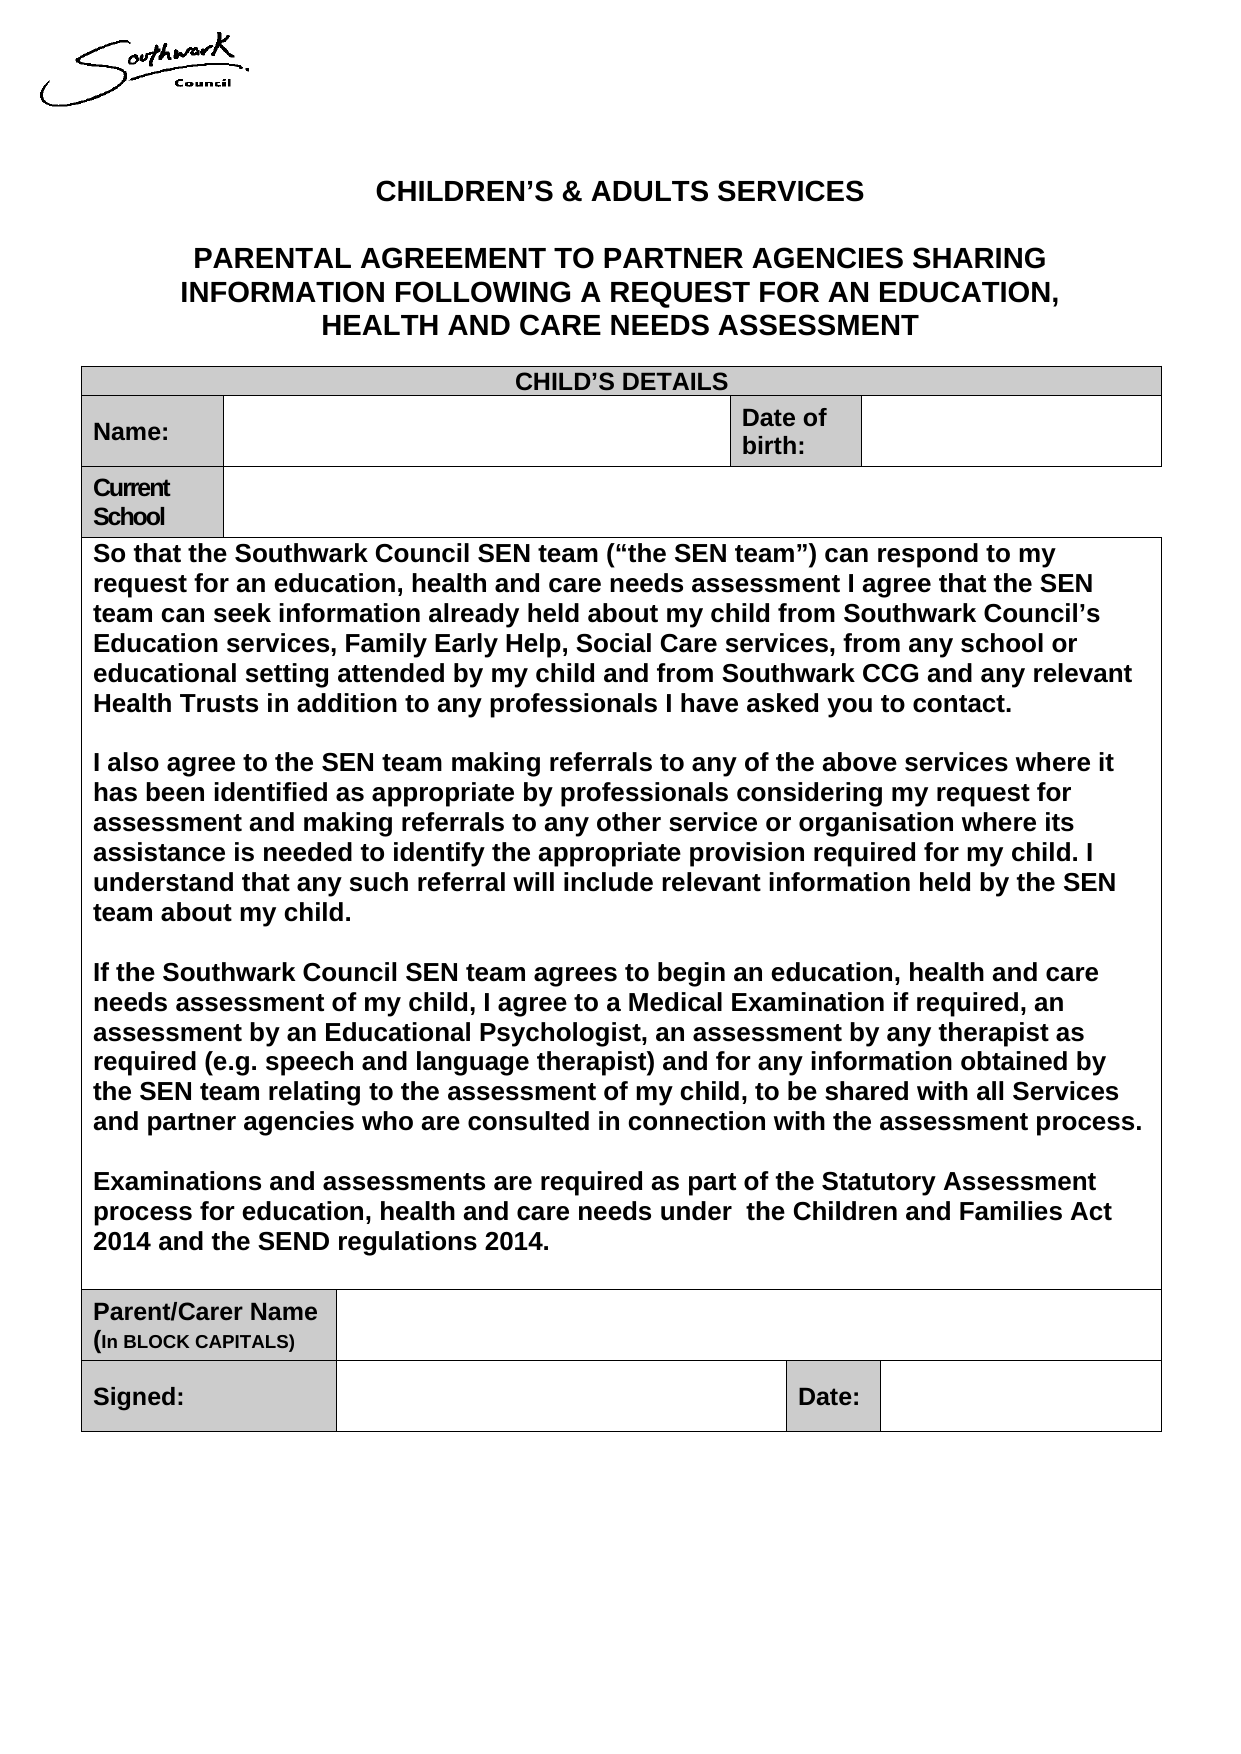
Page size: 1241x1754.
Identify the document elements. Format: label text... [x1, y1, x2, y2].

title CHILDREN’S & ADULTS SERVICES [150, 174, 1090, 207]
table_cell Name: [82, 396, 223, 466]
table_cell [862, 396, 1161, 466]
table_cell [82, 467, 223, 537]
table_cell Date: [787, 1361, 880, 1431]
table_cell [337, 1290, 1161, 1360]
table_cell [224, 396, 730, 466]
table_cell So that the Southwark Council SEN team (“the SEN team”) can respond to my request for an education, health and care needs assessment I agree that the SEN team can seek information already held about my child from Southwark Council’s Education services, Family Early Help, Social Care services, from any school or educational setting attended by my child and from Southwark CCG and any relevant Health Trusts in addition to any professionals I have asked you to contact. I also agree to the SEN team making referrals to any of the above services where it has been identified as appropriate by professionals considering my request for assessment and making referrals to any other service or organisation where its assistance is needed to identify the appropriate provision required for my child. I understand that any such referral will include relevant information held by the SEN team about my child. If the Southwark Council SEN team agrees to begin an education, health and care needs assessment of my child, I agree to a Medical Examination if required, an assessment by an Educational Psychologist, an assessment by any therapist as required (e.g. speech and language therapist) and for any information obtained by the SEN team relating to the assessment of my child, to be shared with all Services and partner agencies who are consulted in connection with the assessment process. Examinations and assessments are required as part of the Statutory Assessment process for education, health and care needs under the Children and Families Act 2014 and the SEND regulations 2014. [82, 538, 1161, 1289]
table_cell Date of birth: [731, 396, 861, 466]
table_cell Parent/Carer Name (In BLOCK CAPITALS) [82, 1290, 336, 1360]
picture [39, 32, 249, 107]
table_header CHILD’S DETAILS [82, 367, 1161, 395]
table_cell [881, 1361, 1161, 1431]
subtitle PARENTAL AGREEMENT TO PARTNER AGENCIES SHARING INFORMATION FOLLOWING A REQUEST FOR AN EDUCATION, HEALTH AND CARE NEEDS ASSESSMENT [150, 241, 1090, 342]
table_cell [337, 1361, 786, 1431]
table_cell Signed: [82, 1361, 336, 1431]
